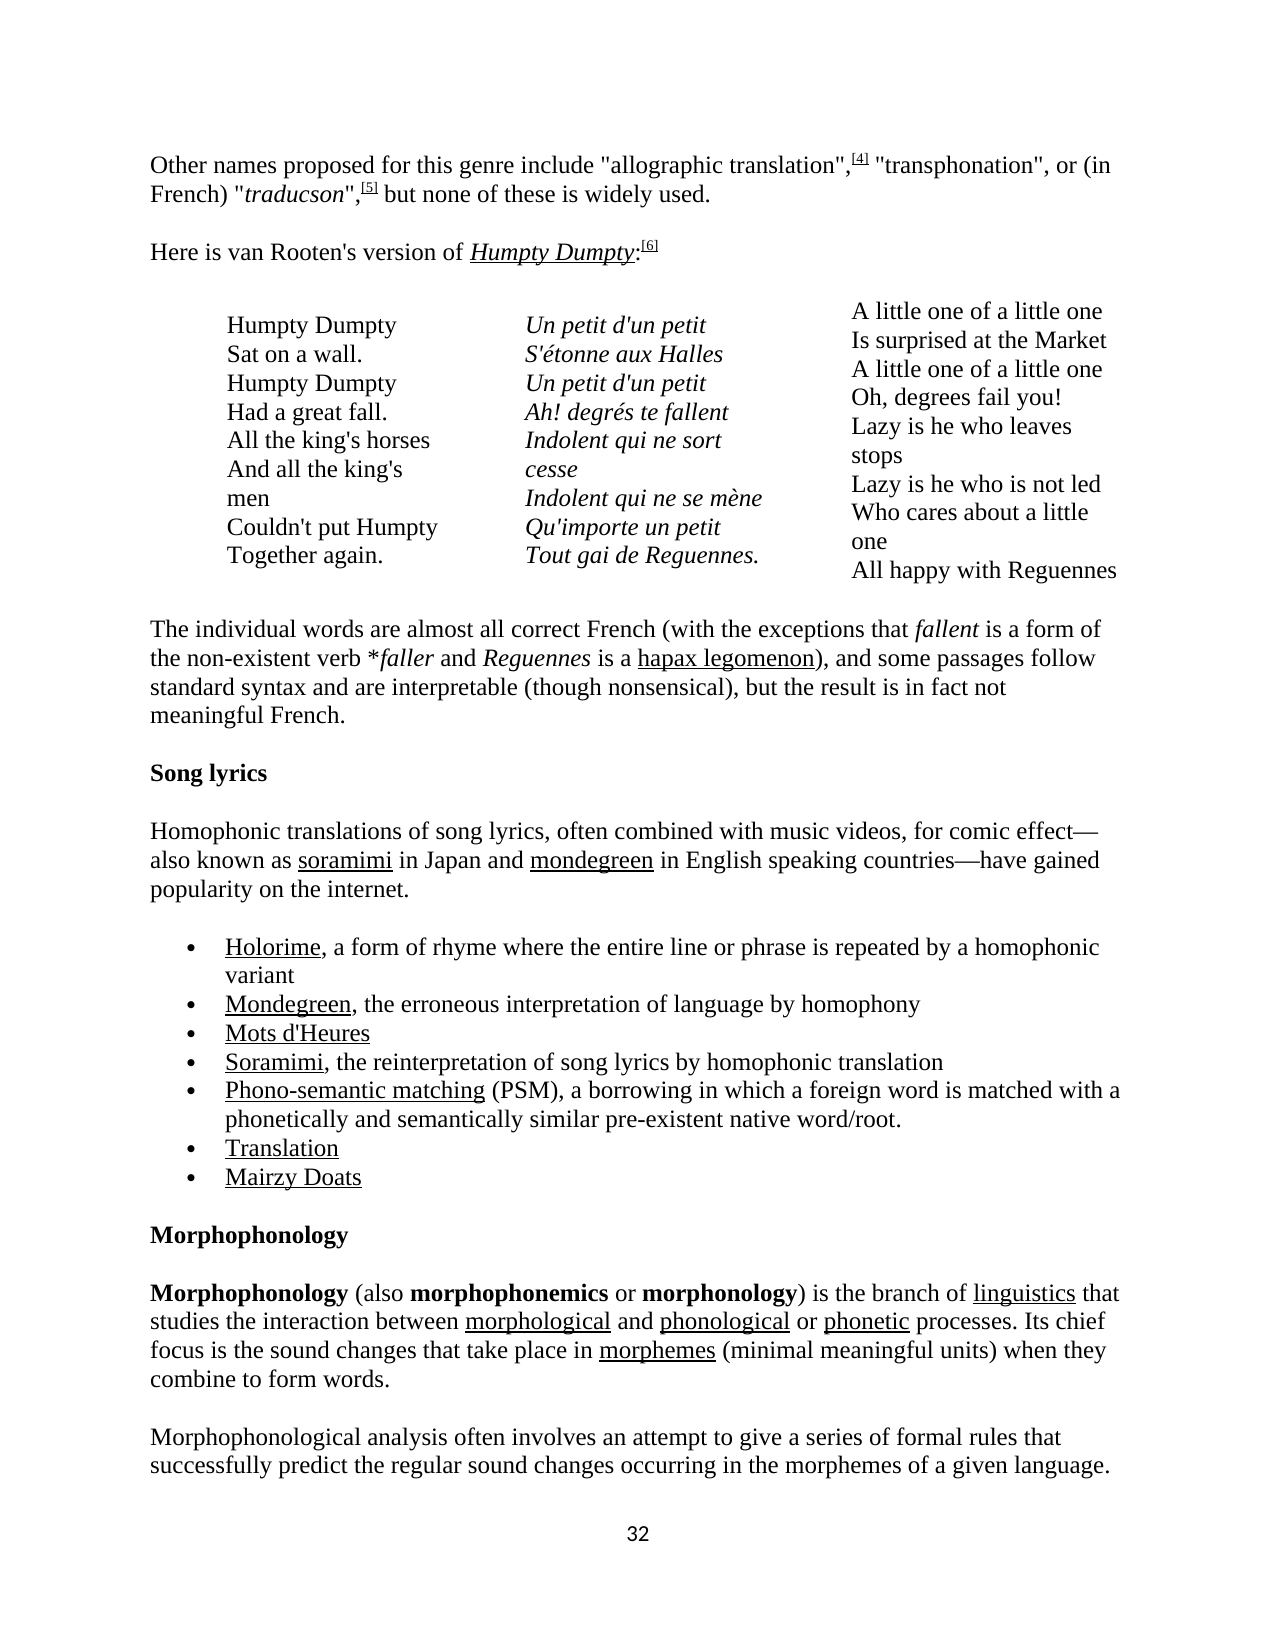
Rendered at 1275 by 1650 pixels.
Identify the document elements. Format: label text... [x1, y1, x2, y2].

text Morphophonology (also morphophonemics or morphonology) is the branch of linguistics that studies the interaction between morphological and phonological or phonetic processes. Its chief focus is the sound changes that take place in morphemes (minimal meaningful units) when they combine to form words. [150, 1278, 1125, 1393]
text Morphophonology [150, 1220, 1125, 1248]
list Soramimi, the reinterpretation of song lyrics by homophonic translation [187, 1047, 1125, 1076]
table_header Humpty Dumpty Sat on a wall. Humpty Dumpty Had a great fall. All the king's horses And all the king's men Couldn't put Humpty Together again. [150, 295, 448, 585]
list Holorime, a form of rhyme where the entire line or phrase is repeated by a homophonic variant [187, 932, 1125, 989]
table_header Un petit d'un petit S'étonne aux Halles Un petit d'un petit Ah! degrés te fallent Indolent qui ne sort cesse Indolent qui ne se mène Qu'importe un petit Tout gai de Reguennes. [448, 295, 775, 585]
list Phono-semantic matching (PSM), a borrowing in which a foreign word is matched with a phonetically and semantically similar pre-existent native word/root. [187, 1076, 1125, 1133]
text Here is van Rooten's version of Humpty Dumpty:[6] [150, 237, 1125, 265]
text Other names proposed for this genre include "allographic translation",[4] "transphonation", or (in French) "traducson",[5] but none of these is widely used. [150, 150, 1125, 207]
table_header A little one of a little one Is surprised at the Market A little one of a little one Oh, degrees fail you! Lazy is he who leaves stops Lazy is he who is not led Who cares about a little one All happy with Reguennes [775, 295, 1125, 585]
text Homophonic translations of song lyrics, often combined with music videos, for comic effect—also known as soramimi in Japan and mondegreen in English speaking countries—have gained popularity on the internet. [150, 816, 1125, 903]
list Mondegreen, the erroneous interpretation of language by homophony [187, 989, 1125, 1018]
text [150, 1422, 1125, 1479]
list Mairzy Doats [187, 1162, 1125, 1191]
list Translation [187, 1133, 1125, 1162]
list Mots d'Heures [187, 1018, 1125, 1047]
text Song lyrics [150, 758, 1125, 787]
text The individual words are almost all correct French (with the exceptions that fallent is a form of the non-existent verb *faller and Reguennes is a hapax legomenon), and some passages follow standard syntax and are interpretable (though nonsensical), but the result is in fact not meaningful French. [150, 614, 1125, 729]
